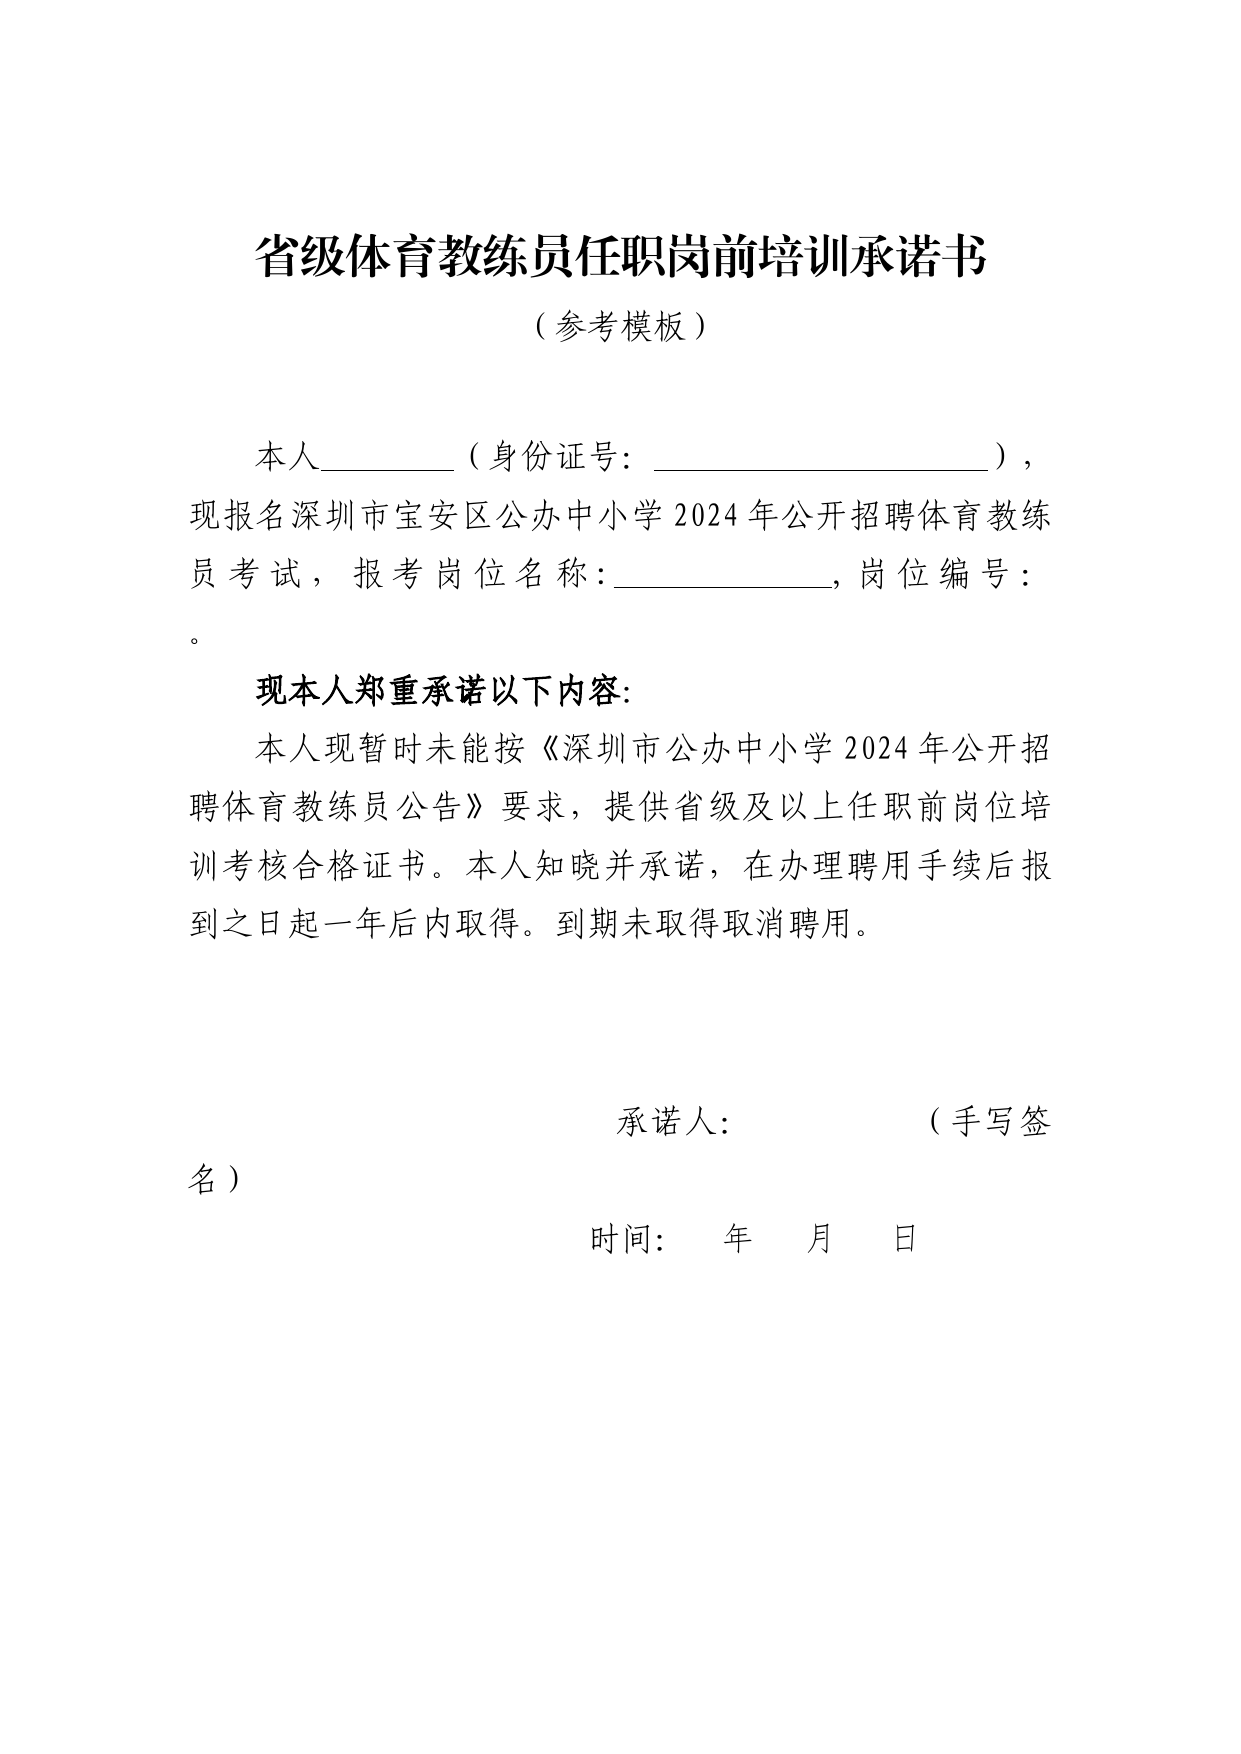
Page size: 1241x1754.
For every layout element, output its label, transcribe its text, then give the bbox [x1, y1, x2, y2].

text 现报名深圳市宝安区公办中小学2024年公开招聘体育教练员考试，报考岗位名称: ,岗位编号： 。 [187, 480, 1053, 655]
text 现本人郑重承诺以下内容： [187, 655, 1053, 714]
text 承诺人： （手写签名） [187, 1086, 1053, 1203]
text 时间： 年 月 日 [187, 1203, 1053, 1268]
text 本人现暂时未能按《深圳市公办中小学2024年公开招聘体育教练员公告》要求，提供省级及以上任职前岗位培训考核合格证书。本人知晓并承诺，在办理聘用手续后报到之日起一年后内取得。到期未取得取消聘用。 [187, 714, 1053, 947]
text （参考模板） [187, 292, 1053, 357]
text 本人 （身份证号： ）， [187, 422, 1053, 480]
text 省级体育教练员任职岗前培训承诺书 [187, 227, 1053, 292]
